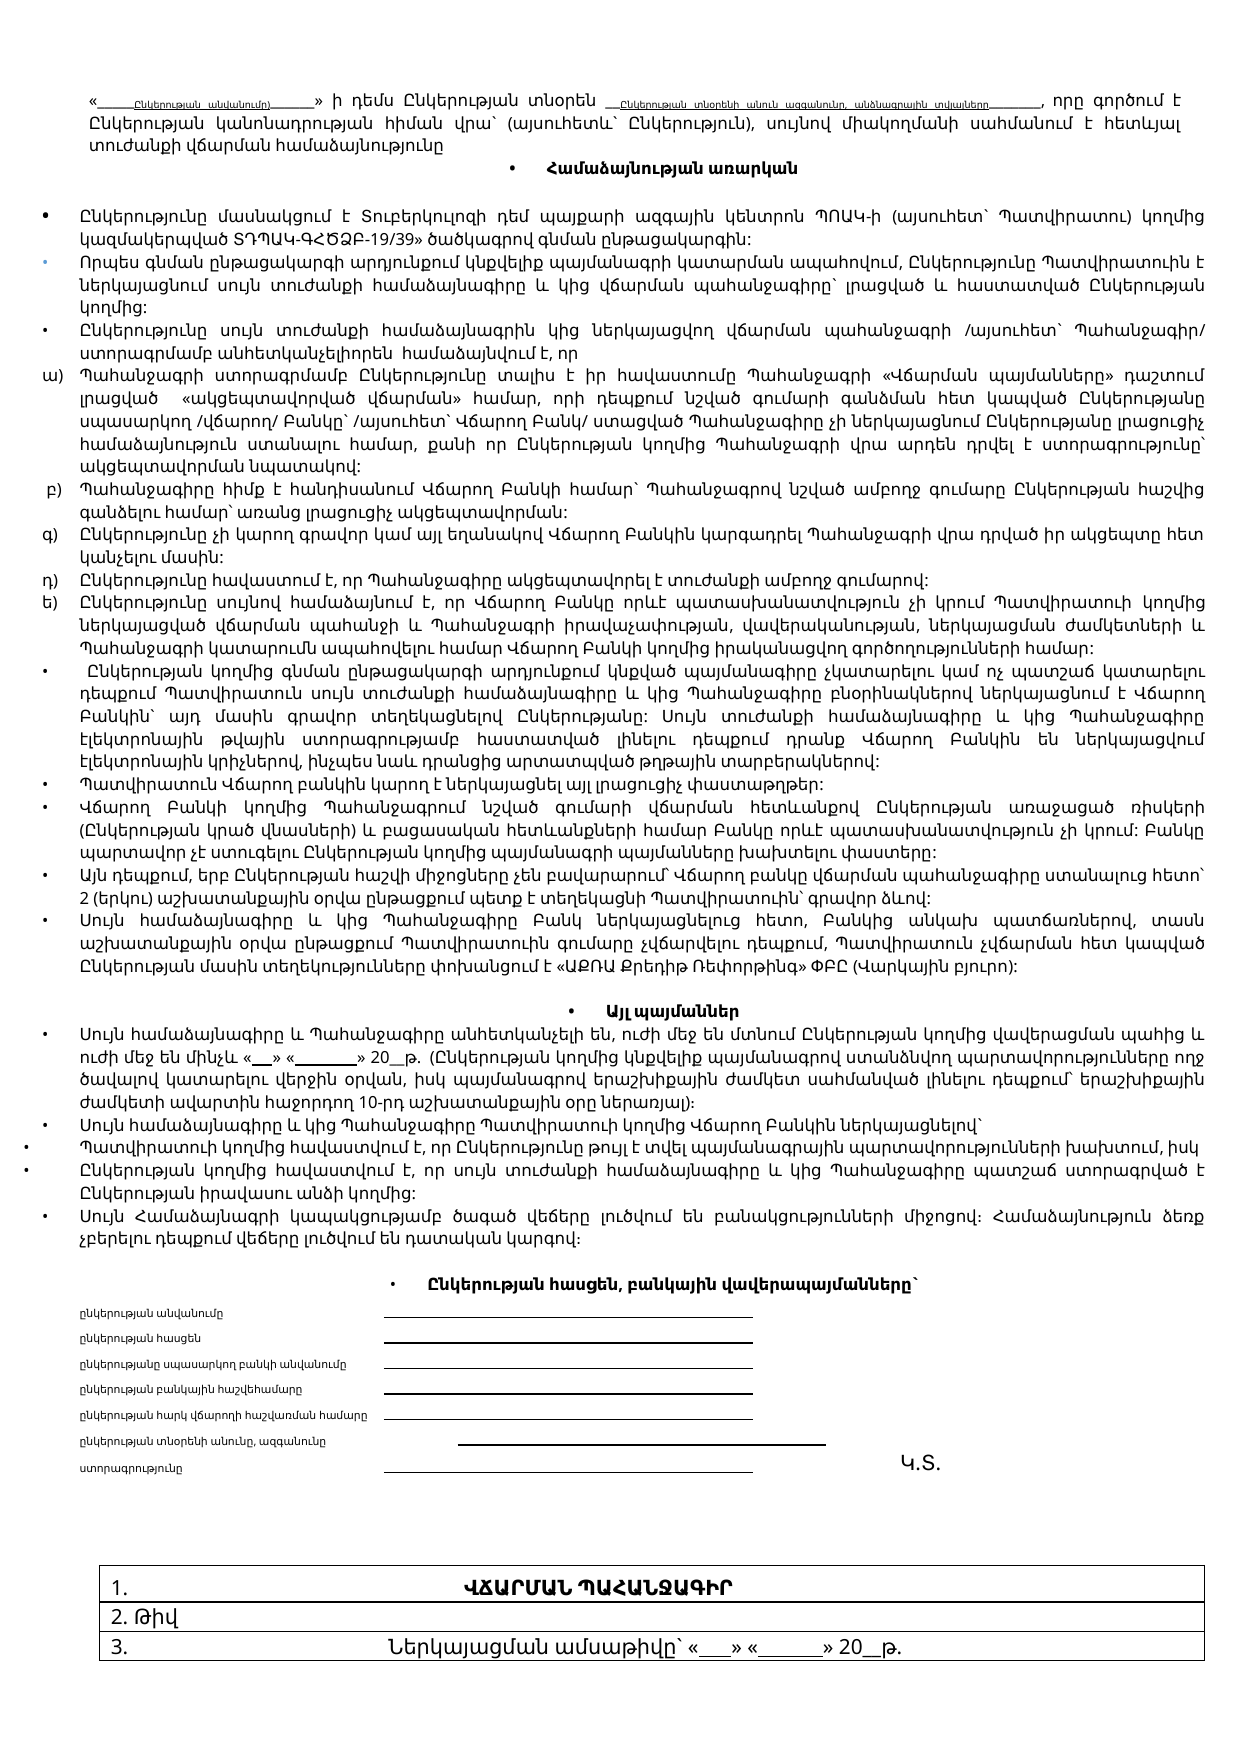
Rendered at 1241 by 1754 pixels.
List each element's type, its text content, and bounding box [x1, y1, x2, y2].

table_header 1. ՎՃԱՐՄԱՆ ՊԱՀԱՆՋԱԳԻՐ [100, 1566, 1204, 1601]
list Այլ պայմաններ [126, 1000, 1181, 1022]
text ընկերության հարկ վճարողի հաշվառման համարը [79, 1397, 1206, 1423]
list Սույն համաձայնագիրը և կից Պահանջագիրը Բանկ ներկայացնելուց հետո, Բանկից անկախ պատճառներով, տասն աշխատանքային օրվա ընթացքում Պատվիրատուին գումարը չվճարվելու դեպքում, Պատվիրատուն չվճարման հետ կապված Ընկերության մասին տեղեկությունները փոխանցում է «ԱՔՌԱ Քրեդիթ Ռեփորթինգ» ՓԲԸ (Վարկային բյուրո): [42, 909, 1206, 977]
text ընկերության հասցեն [79, 1321, 1206, 1346]
list Որպես գնման ընթացակարգի արդյունքում կնքվելիք պայմանագրի կատարման ապահովում, Ընկերությունը Պատվիրատուին է ներկայացնում սույն տուժանքի համաձայնագիրը և կից վճարման պահանջագիրը` լրացված և հաստատված Ընկերության կողմից: [42, 250, 1206, 318]
text ընկերության տնօրենի անունը, ազգանունը [79, 1423, 1206, 1448]
list Սույն համաձայնագիրը և Պահանջագիրը անհետկանչելի են, ուժի մեջ են մտնում Ընկերության կողմից վավերացման պահից և ուժի մեջ են մինչև « » « » 20__թ. (Ընկերության կողմից կնքվելիք պայմանագրով ստանձնվող պարտավորությունները ողջ ծավալով կատարելու վերջին օրվան, իսկ պայմանագրով երաշխիքային ժամկետ սահմանված լինելու դեպքում՝ երաշխիքային ժամկետի ավարտին հաջորդող 10-րդ աշխատանքային օրը ներառյալ)։ [42, 1022, 1206, 1113]
list Այն դեպքում, երբ Ընկերության հաշվի միջոցները չեն բավարարում՝ Վճարող բանկը վճարման պահանջագիրը ստանալուց հետո՝ 2 (երկու) աշխատանքային օրվա ընթացքում պետք է տեղեկացնի Պատվիրատուին՝ գրավոր ձևով: [42, 863, 1206, 909]
list Համաձայնության առարկան [126, 157, 1181, 179]
text «_____Ընկերության անվանումը)______» ի դեմս Ընկերության տնօրեն __Ընկերության տնօրենի անուն ազգանունը, անձնագրային տվյալները_______, որը գործում է Ընկերության կանոնադրության հիման վրա` (այսուհետև` Ընկերություն), սույնով միակողմանի սահմանում է հետևյալ տուժանքի վճարման համաձայնությունը [89, 89, 1181, 157]
list Ընկերությունը մասնակցում է Տուբերկուլոզի դեմ պայքարի ազգային կենտրոն ՊՈԱԿ-ի (այսուհետ` Պատվիրատու) կողմից կազմակերպված ՏԴՊԱԿ-ԳՀԾՁԲ-19/39» ծածկագրով գնման ընթացակարգին: [42, 202, 1206, 250]
text գ) Ընկերությունը չի կարող գրավոր կամ այլ եղանակով Վճարող Բանկին կարգադրել Պահանջագրի վրա դրված իր ակցեպտը հետ կանչելու մասին: [42, 523, 1206, 568]
text ընկերության բանկային հաշվեհամարը [79, 1372, 1206, 1397]
list Վճարող Բանկի կողմից Պահանջագրում նշված գումարի վճարման հետևանքով Ընկերության առաջացած ռիսկերի (Ընկերության կրած վնասների) և բացասական հետևանքների համար Բանկը որևէ պատասխանատվություն չի կրում: Բանկը պարտավոր չէ ստուգելու Ընկերության կողմից պայմանագրի պայմանները խախտելու փաստերը: [42, 795, 1206, 863]
list Սույն համաձայնագիրը և կից Պահանջագիրը Պատվիրատուի կողմից Վճարող Բանկին ներկայացնելով` [42, 1113, 1206, 1136]
table_cell 3. Ներկայացման ամսաթիվը` « » « » 20__թ. [100, 1632, 1204, 1660]
text դ) Ընկերությունը հավաստում է, որ Պահանջագիրը ակցեպտավորել է տուժանքի ամբողջ գումարով: [42, 568, 1206, 591]
list Ընկերությունը սույն տուժանքի համաձայնագրին կից ներկայացվող վճարման պահանջագրի /այսուհետ` Պահանջագիր/ ստորագրմամբ անհետկանչելիորեն համաձայնվում է, որ [42, 318, 1206, 364]
list Սույն Համաձայնագրի կապակցությամբ ծագած վեճերը լուծվում են բանակցությունների միջոցով։ Համաձայնություն ձեռք չբերելու դեպքում վեճերը լուծվում են դատական կարգով։ [42, 1204, 1206, 1249]
list Ընկերության հասցեն, բանկային վավերապայմանները` [126, 1272, 1181, 1295]
table_cell 2. Թիվ [100, 1603, 1204, 1631]
list Պատվիրատուն Վճարող բանկին կարող է ներկայացնել այլ լրացուցիչ փաստաթղթեր: [42, 773, 1206, 795]
text ստորագրությունը Կ.Տ. [79, 1448, 1206, 1477]
text ա) Պահանջագրի ստորագրմամբ Ընկերությունը տալիս է իր հավաստումը Պահանջագրի «Վճարման պայմանները» դաշտում լրացված «ակցեպտավորված վճարման» համար, որի դեպքում նշված գումարի գանձման հետ կապված Ընկերությանը սպասարկող /վճարող/ Բանկը` /այսուհետ` Վճարող Բանկ/ ստացված Պահանջագիրը չի ներկայացնում Ընկերությանը լրացուցիչ համաձայնություն ստանալու համար, քանի որ Ընկերության կողմից Պահանջագրի վրա արդեն դրվել է ստորագրությունը՝ ակցեպտավորման նպատակով: [42, 364, 1206, 477]
list Ընկերության կողմից գնման ընթացակարգի արդյունքում կնքված պայմանագիրը չկատարելու կամ ոչ պատշաճ կատարելու դեպքում Պատվիրատուն սույն տուժանքի համաձայնագիրը և կից Պահանջագիրը բնօրինակներով ներկայացնում է Վճարող Բանկին` այդ մասին գրավոր տեղեկացնելով Ընկերությանը: Սույն տուժանքի համաձայնագիրը և կից Պահանջագիրը էլեկտրոնային թվային ստորագրությամբ հաստատված լինելու դեպքում դրանք Վճարող Բանկին են ներկայացվում էլեկտրոնային կրիչներով, ինչպես նաև դրանցից արտատպված թղթային տարբերակներով: [42, 659, 1206, 773]
text ընկերության անվանումը [79, 1295, 1206, 1321]
text ե) Ընկերությունը սույնով համաձայնում է, որ Վճարող Բանկը որևէ պատասխանատվություն չի կրում Պատվիրատուի կողմից ներկայացված վճարման պահանջի և Պահանջագրի իրավաչափության, վավերականության, ներկայացման ժամկետների և Պահանջագրի կատարումն ապահովելու համար Վճարող Բանկի կողմից իրականացվող գործողությունների համար: [42, 591, 1206, 659]
text ընկերությանը սպասարկող բանկի անվանումը [79, 1346, 1206, 1372]
text բ) Պահանջագիրը հիմք է հանդիսանում Վճարող Բանկի համար` Պահանջագրով նշված ամբողջ գումարը Ընկերության հաշվից գանձելու համար՝ առանց լրացուցիչ ակցեպտավորման: [42, 477, 1206, 523]
list Ընկերության կողմից հավաստվում է, որ սույն տուժանքի համաձայնագիրը և կից Պահանջագիրը պատշաճ ստորագրված է Ընկերության իրավասու անձի կողմից: [23, 1159, 1206, 1204]
list Պատվիրատուի կողմից հավաստվում է, որ Ընկերությունը թույլ է տվել պայմանագրային պարտավորությունների խախտում, իսկ [23, 1136, 1206, 1159]
